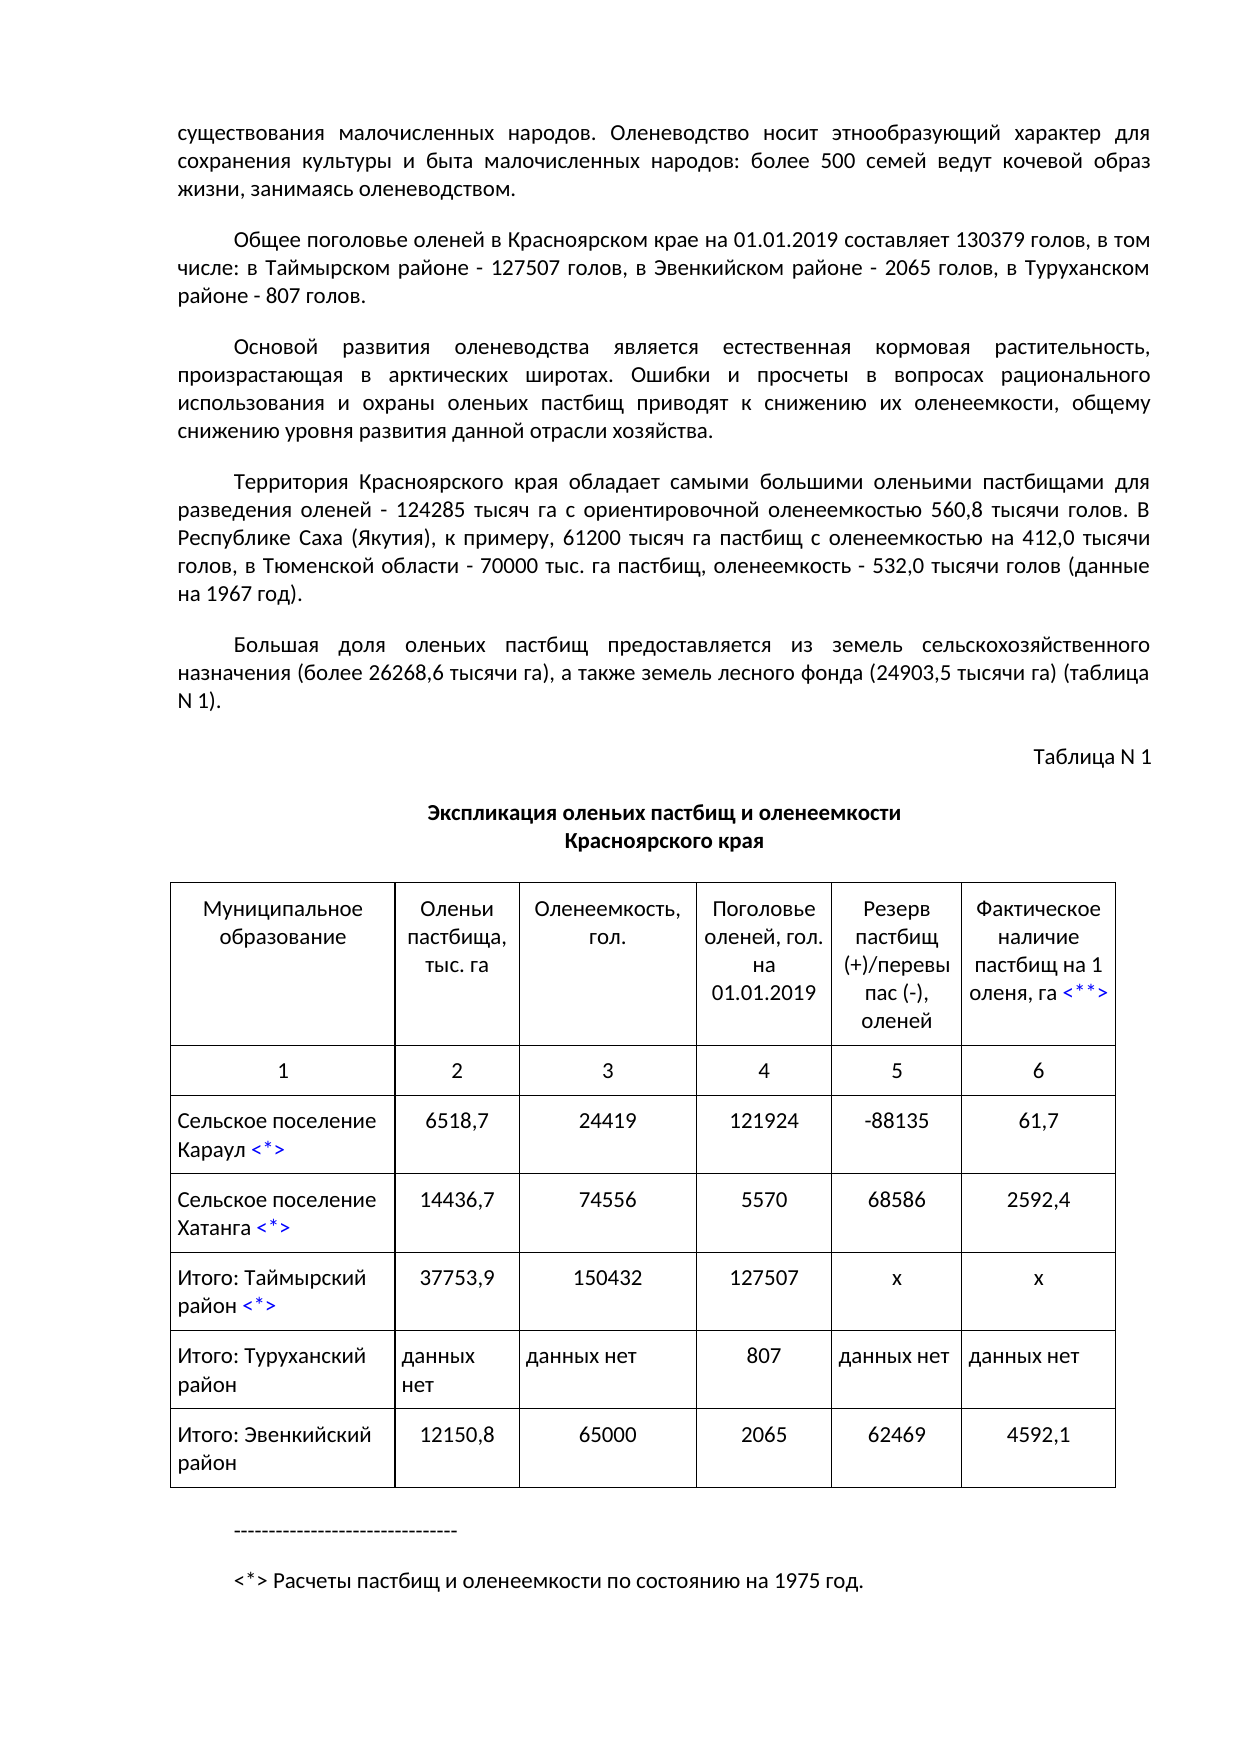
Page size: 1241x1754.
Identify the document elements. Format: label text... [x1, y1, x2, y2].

text Таблица N 1 [177, 742, 1152, 770]
table_cell х [962, 1253, 1115, 1330]
table_cell 12150,8 [396, 1409, 519, 1487]
table_cell Сельское поселение Хатанга <*> [171, 1174, 394, 1252]
table_cell 3 [520, 1046, 696, 1095]
table_header Резерв пастбищ (+)/перевыпас (-), оленей [832, 883, 961, 1045]
table_cell 5570 [697, 1174, 831, 1252]
table_cell 2 [396, 1046, 519, 1095]
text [177, 118, 1152, 202]
table_header Поголовье оленей, гол. на 01.01.2019 [697, 883, 831, 1045]
table_cell 5 [832, 1046, 961, 1095]
table_cell Итого: Туруханский район [171, 1331, 394, 1408]
table_cell 1 [171, 1046, 394, 1095]
table_cell 14436,7 [396, 1174, 519, 1252]
table_cell Итого: Эвенкийский район [171, 1409, 394, 1487]
table_cell 61,7 [962, 1096, 1115, 1173]
table_cell 24419 [520, 1096, 696, 1173]
table_cell -88135 [832, 1096, 961, 1173]
table_cell 37753,9 [396, 1253, 519, 1330]
table_cell 6518,7 [396, 1096, 519, 1173]
text Территория Красноярского края обладает самыми большими оленьими пастбищами для разведения оленей - 124285 тысяч га с ориентировочной оленеемкостью 560,8 тысячи голов. В Республике Саха (Якутия), к примеру, 61200 тысяч га пастбищ с оленеемкостью на 412,0 тысячи голов, в Тюменской области - 70000 тыс. га пастбищ, оленеемкость - 532,0 тысячи голов (данные на 1967 год). [177, 467, 1152, 607]
table_cell 4592,1 [962, 1409, 1115, 1487]
text Основой развития оленеводства является естественная кормовая растительность, произрастающая в арктических широтах. Ошибки и просчеты в вопросах рационального использования и охраны оленьих пастбищ приводят к снижению их оленеемкости, общему снижению уровня развития данной отрасли хозяйства. [177, 332, 1152, 444]
table_cell данных нет [962, 1331, 1115, 1408]
table_cell данных нет [520, 1331, 696, 1408]
table_cell 2592,4 [962, 1174, 1115, 1252]
table_cell 68586 [832, 1174, 961, 1252]
table_cell 121924 [697, 1096, 831, 1173]
table_header Оленьи пастбища, тыс. га [396, 883, 519, 1045]
text <*> Расчеты пастбищ и оленеемкости по состоянию на 1975 год. [177, 1567, 1152, 1595]
title Экспликация оленьих пастбищ и оленеемкости [177, 798, 1152, 826]
table_cell 62469 [832, 1409, 961, 1487]
text -------------------------------- [177, 1516, 1152, 1544]
table_cell 6 [962, 1046, 1115, 1095]
text Общее поголовье оленей в Красноярском крае на 01.01.2019 составляет 130379 голов, в том числе: в Таймырском районе - 127507 голов, в Эвенкийском районе - 2065 голов, в Туруханском районе - 807 голов. [177, 225, 1152, 309]
table_header Оленеемкость, гол. [520, 883, 696, 1045]
table_cell данных нет [832, 1331, 961, 1408]
table_cell 4 [697, 1046, 831, 1095]
table_cell 65000 [520, 1409, 696, 1487]
table_cell 127507 [697, 1253, 831, 1330]
table_header Муниципальное образование [171, 883, 394, 1045]
table_cell Итого: Таймырский район <*> [171, 1253, 394, 1330]
table_cell Сельское поселение Караул <*> [171, 1096, 394, 1173]
table_header Фактическое наличие пастбищ на 1 оленя, га <**> [962, 883, 1115, 1045]
table_cell х [832, 1253, 961, 1330]
title Красноярского края [177, 826, 1152, 854]
table_cell данных нет [396, 1331, 519, 1408]
text Большая доля оленьих пастбищ предоставляется из земель сельскохозяйственного назначения (более 26268,6 тысячи га), а также земель лесного фонда (24903,5 тысячи га) (таблица N 1). [177, 630, 1152, 714]
table_cell 74556 [520, 1174, 696, 1252]
table_cell 2065 [697, 1409, 831, 1487]
table_cell 807 [697, 1331, 831, 1408]
table_cell 150432 [520, 1253, 696, 1330]
